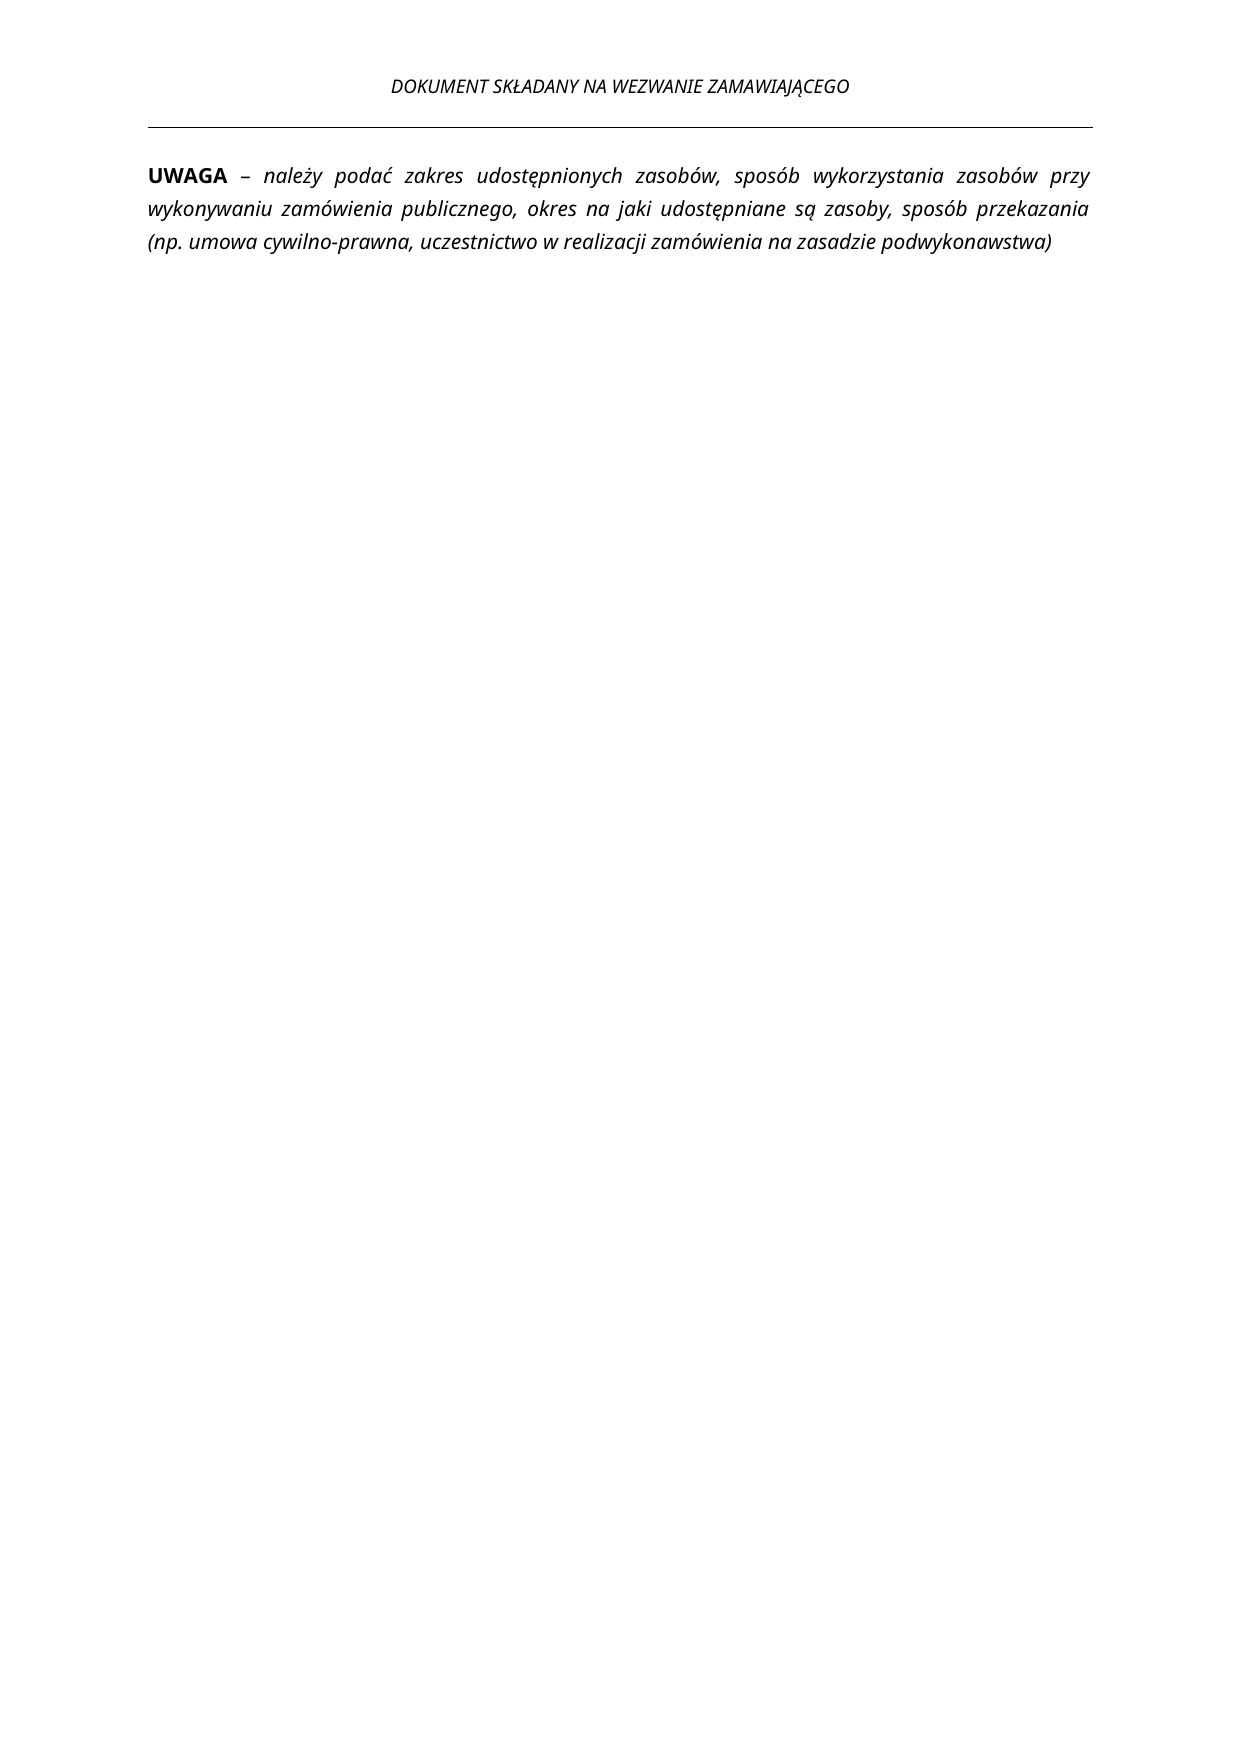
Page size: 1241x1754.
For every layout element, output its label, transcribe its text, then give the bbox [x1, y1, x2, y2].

text UWAGA – należy podać zakres udostępnionych zasobów, sposób wykorzystania zasobów przy wykonywaniu zamówienia publicznego, okres na jaki udostępniane są zasoby, sposób przekazania (np. umowa cywilno-prawna, uczestnictwo w realizacji zamówienia na zasadzie podwykonawstwa) [148, 157, 1091, 256]
